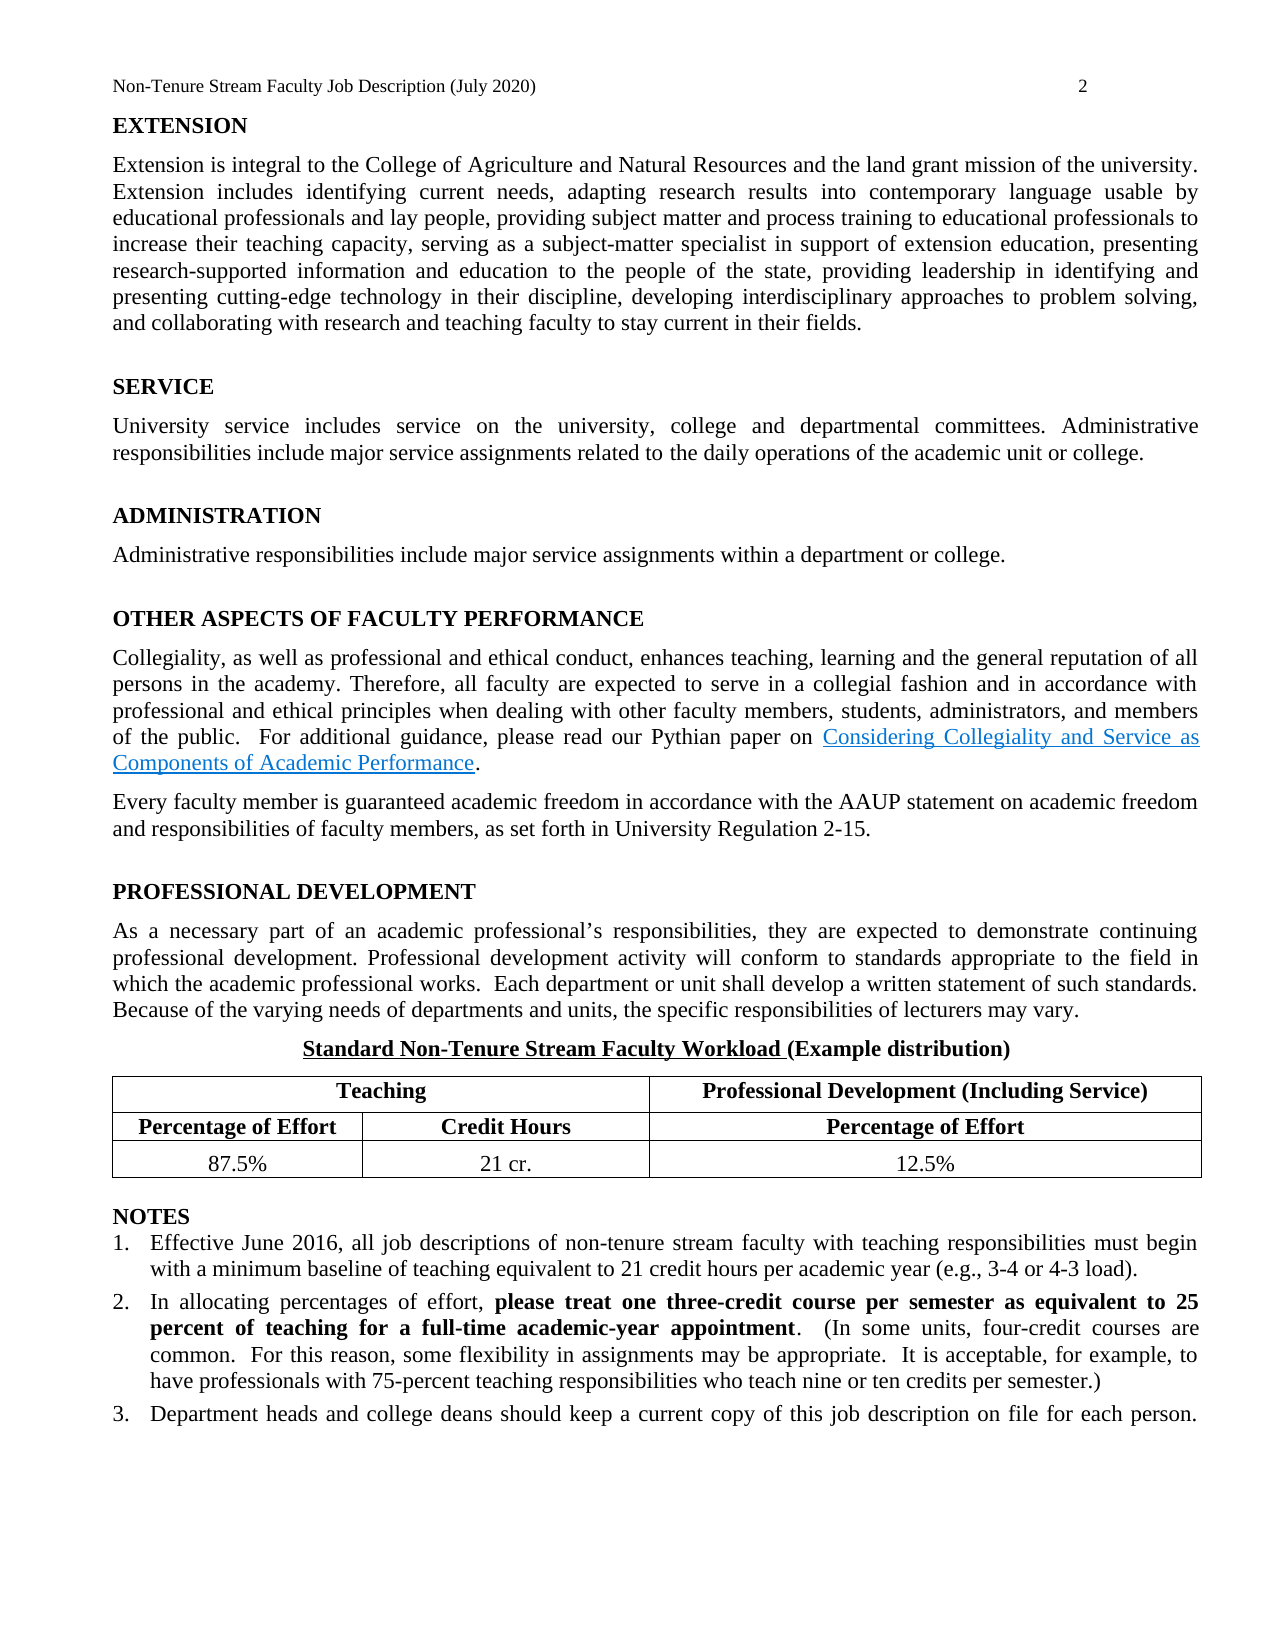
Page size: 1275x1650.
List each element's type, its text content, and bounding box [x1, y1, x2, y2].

text ADMINISTRATION [112, 502, 1200, 529]
text As a necessary part of an academic professional’s responsibilities, they are expected to demonstrate continuing professional development. Professional development activity will conform to standards appropriate to the field in which the academic professional works. Each department or unit shall develop a written statement of such standards. Because of the varying needs of departments and units, the specific responsibilities of lecturers may vary. [112, 917, 1200, 1023]
text Every faculty member is guaranteed academic freedom in accordance with the AAUP statement on academic freedom and responsibilities of faculty members, as set forth in University Regulation 2-15. [112, 788, 1200, 841]
table_cell Percentage of Effort [650, 1113, 1201, 1140]
table_cell 87.5% [113, 1141, 362, 1177]
table_cell 12.5% [650, 1141, 1201, 1177]
table_cell 21 cr. [363, 1141, 649, 1177]
table_header Professional Development (Including Service) [650, 1077, 1201, 1112]
table_header Teaching [113, 1077, 649, 1112]
text Collegiality, as well as professional and ethical conduct, enhances teaching, learning and the general reputation of all persons in the academy. Therefore, all faculty are expected to serve in a collegial fashion and in accordance with professional and ethical principles when dealing with other faculty members, students, administrators, and members of the public. For additional guidance, please read our Pythian paper on Considering Collegiality and Service as Components of Academic Performance. [112, 644, 1200, 776]
table_cell Credit Hours [363, 1113, 649, 1140]
text SERVICE [112, 373, 1200, 400]
text Extension is integral to the College of Agriculture and Natural Resources and the land grant mission of the university. Extension includes identifying current needs, adapting research results into contemporary language usable by educational professionals and lay people, providing subject matter and process training to educational professionals to increase their teaching capacity, serving as a subject-matter specialist in support of extension education, presenting research-supported information and education to the people of the state, providing leadership in identifying and presenting cutting-edge technology in their discipline, developing interdisciplinary approaches to problem solving, and collaborating with research and teaching faculty to stay current in their fields. [112, 151, 1200, 336]
text PROFESSIONAL DEVELOPMENT [112, 878, 1200, 905]
text OTHER ASPECTS OF FACULTY PERFORMANCE [112, 605, 1200, 631]
text University service includes service on the university, college and departmental committees. Administrative responsibilities include major service assignments related to the daily operations of the academic unit or college. [112, 412, 1200, 465]
list Effective June 2016, all job descriptions of non-tenure stream faculty with teaching responsibilities must begin with a minimum baseline of teaching equivalent to 21 credit hours per academic year (e.g., 3-4 or 4-3 load). [112, 1229, 1200, 1282]
text Standard Non-Tenure Stream Faculty Workload (Example distribution) [112, 1035, 1200, 1062]
table_cell Percentage of Effort [113, 1113, 362, 1140]
list Department heads and college deans should keep a current copy of this job description on file for each person. [112, 1400, 1200, 1452]
subtitle EXTENSION [112, 112, 1200, 139]
list In allocating percentages of effort, please treat one three-credit course per semester as equivalent to 25 percent of teaching for a full-time academic-year appointment. (In some units, four-credit courses are common. For this reason, some flexibility in assignments may be appropriate. It is acceptable, for example, to have professionals with 75-percent teaching responsibilities who teach nine or ten credits per semester.) [112, 1288, 1200, 1393]
text Administrative responsibilities include major service assignments within a department or college. [112, 541, 1200, 568]
subtitle NOTES [112, 1203, 1200, 1229]
